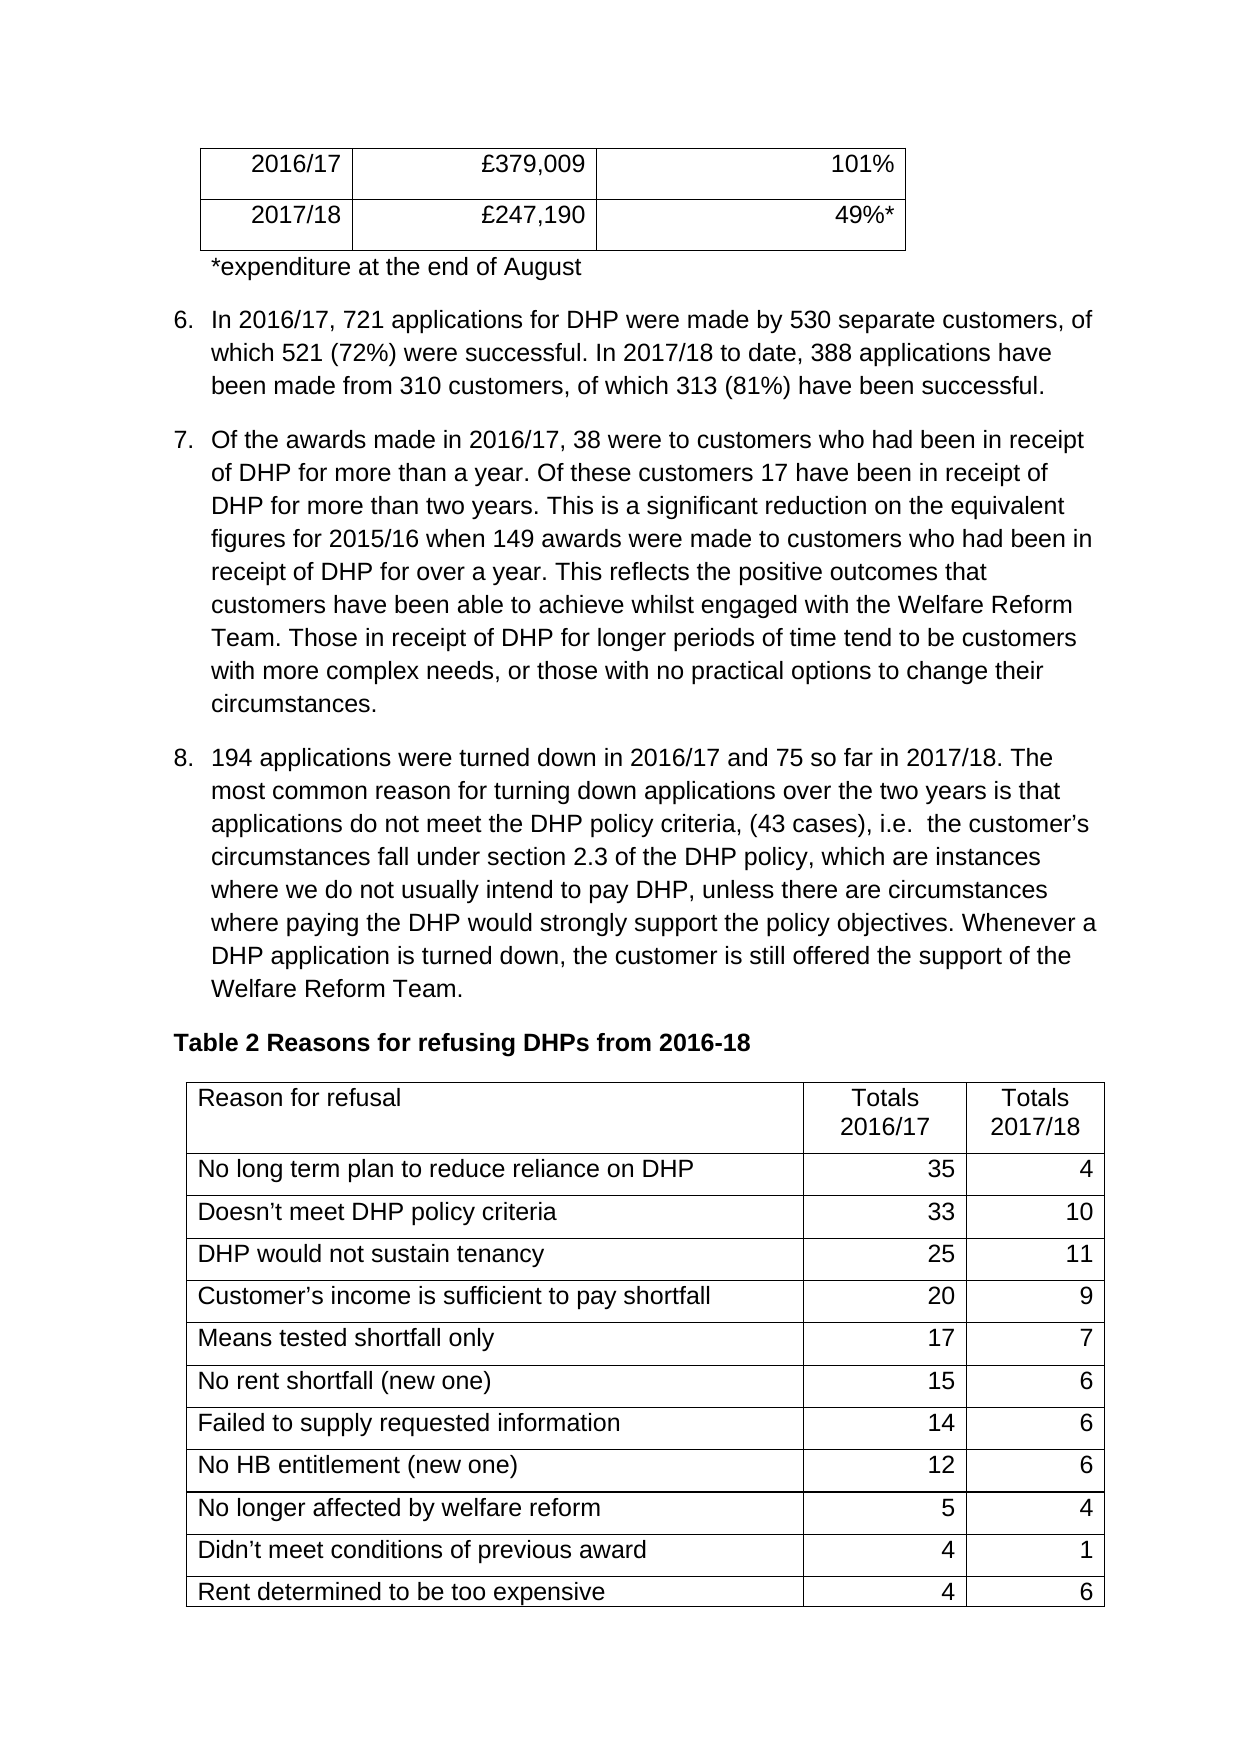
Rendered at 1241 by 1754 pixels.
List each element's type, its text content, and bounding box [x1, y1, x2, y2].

table_cell 35 [804, 1154, 966, 1195]
table_cell 17 [804, 1323, 966, 1364]
table_cell 4 [967, 1154, 1104, 1195]
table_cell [187, 1577, 803, 1606]
table_cell Means tested shortfall only [187, 1323, 803, 1364]
table_cell Customer’s income is sufficient to pay shortfall [187, 1281, 803, 1322]
table_cell 4 [804, 1577, 966, 1606]
table_cell Doesn’t meet DHP policy criteria [187, 1196, 803, 1238]
text Table 2 Reasons for refusing DHPs from 2016-18 [173, 1028, 1104, 1057]
table_cell No HB entitlement (new one) [187, 1450, 803, 1491]
table_cell 6 [967, 1450, 1104, 1491]
table_cell £379,009 [353, 149, 596, 199]
list Of the awards made in 2016/17, 38 were to customers who had been in receipt of DHP for more than a year. Of these customers 17 have been in receipt of DHP for more than two years. This is a significant reduction on the equivalent figures for 2015/16 when 149 awards were made to customers who had been in receipt of DHP for over a year. This reflects the positive outcomes that customers have been able to achieve whilst engaged with the Welfare Reform Team. Those in receipt of DHP for longer periods of time tend to be customers with more complex needs, or those with no practical options to change their circumstances. [173, 425, 1104, 718]
table_cell 15 [804, 1366, 966, 1407]
table_cell No rent shortfall (new one) [187, 1366, 803, 1407]
table_cell 49%* [597, 200, 905, 250]
table_cell DHP would not sustain tenancy [187, 1239, 803, 1280]
table_cell 14 [804, 1408, 966, 1449]
text *expenditure at the end of August [136, 251, 1104, 280]
table_cell 4 [804, 1535, 966, 1576]
table_cell 10 [967, 1196, 1104, 1238]
table_cell 33 [804, 1196, 966, 1238]
table_cell 6 [967, 1577, 1104, 1606]
list 194 applications were turned down in 2016/17 and 75 so far in 2017/18. The most common reason for turning down applications over the two years is that applications do not meet the DHP policy criteria, (43 cases), i.e. the customer’s circumstances fall under section 2.3 of the DHP policy, which are instances where we do not usually intend to pay DHP, unless there are circumstances where paying the DHP would strongly support the policy objectives. Whenever a DHP application is turned down, the customer is still offered the support of the Welfare Reform Team. [173, 743, 1104, 1003]
table_cell No longer affected by welfare reform [187, 1493, 803, 1534]
table_cell Failed to supply requested information [187, 1408, 803, 1449]
table_cell 101% [597, 149, 905, 199]
table_cell 25 [804, 1239, 966, 1280]
table_cell 2017/18 [201, 200, 352, 250]
table_cell 9 [967, 1281, 1104, 1322]
table_cell 5 [804, 1493, 966, 1534]
table_cell £247,190 [353, 200, 596, 250]
table_cell 1 [967, 1535, 1104, 1576]
table_cell Didn’t meet conditions of previous award [187, 1535, 803, 1576]
list In 2016/17, 721 applications for DHP were made by 530 separate customers, of which 521 (72%) were successful. In 2017/18 to date, 388 applications have been made from 310 customers, of which 313 (81%) have been successful. [173, 305, 1104, 400]
table_cell 20 [804, 1281, 966, 1322]
table_cell 2016/17 [201, 149, 352, 199]
table_header Totals 2017/18 [967, 1083, 1104, 1153]
table_header Reason for refusal [187, 1083, 803, 1153]
table_cell 6 [967, 1408, 1104, 1449]
table_cell 4 [967, 1493, 1104, 1534]
table_cell 7 [967, 1323, 1104, 1364]
table_header Totals 2016/17 [804, 1083, 966, 1153]
table_cell 12 [804, 1450, 966, 1491]
table_cell No long term plan to reduce reliance on DHP [187, 1154, 803, 1195]
table_cell 11 [967, 1239, 1104, 1280]
table_cell 6 [967, 1366, 1104, 1407]
